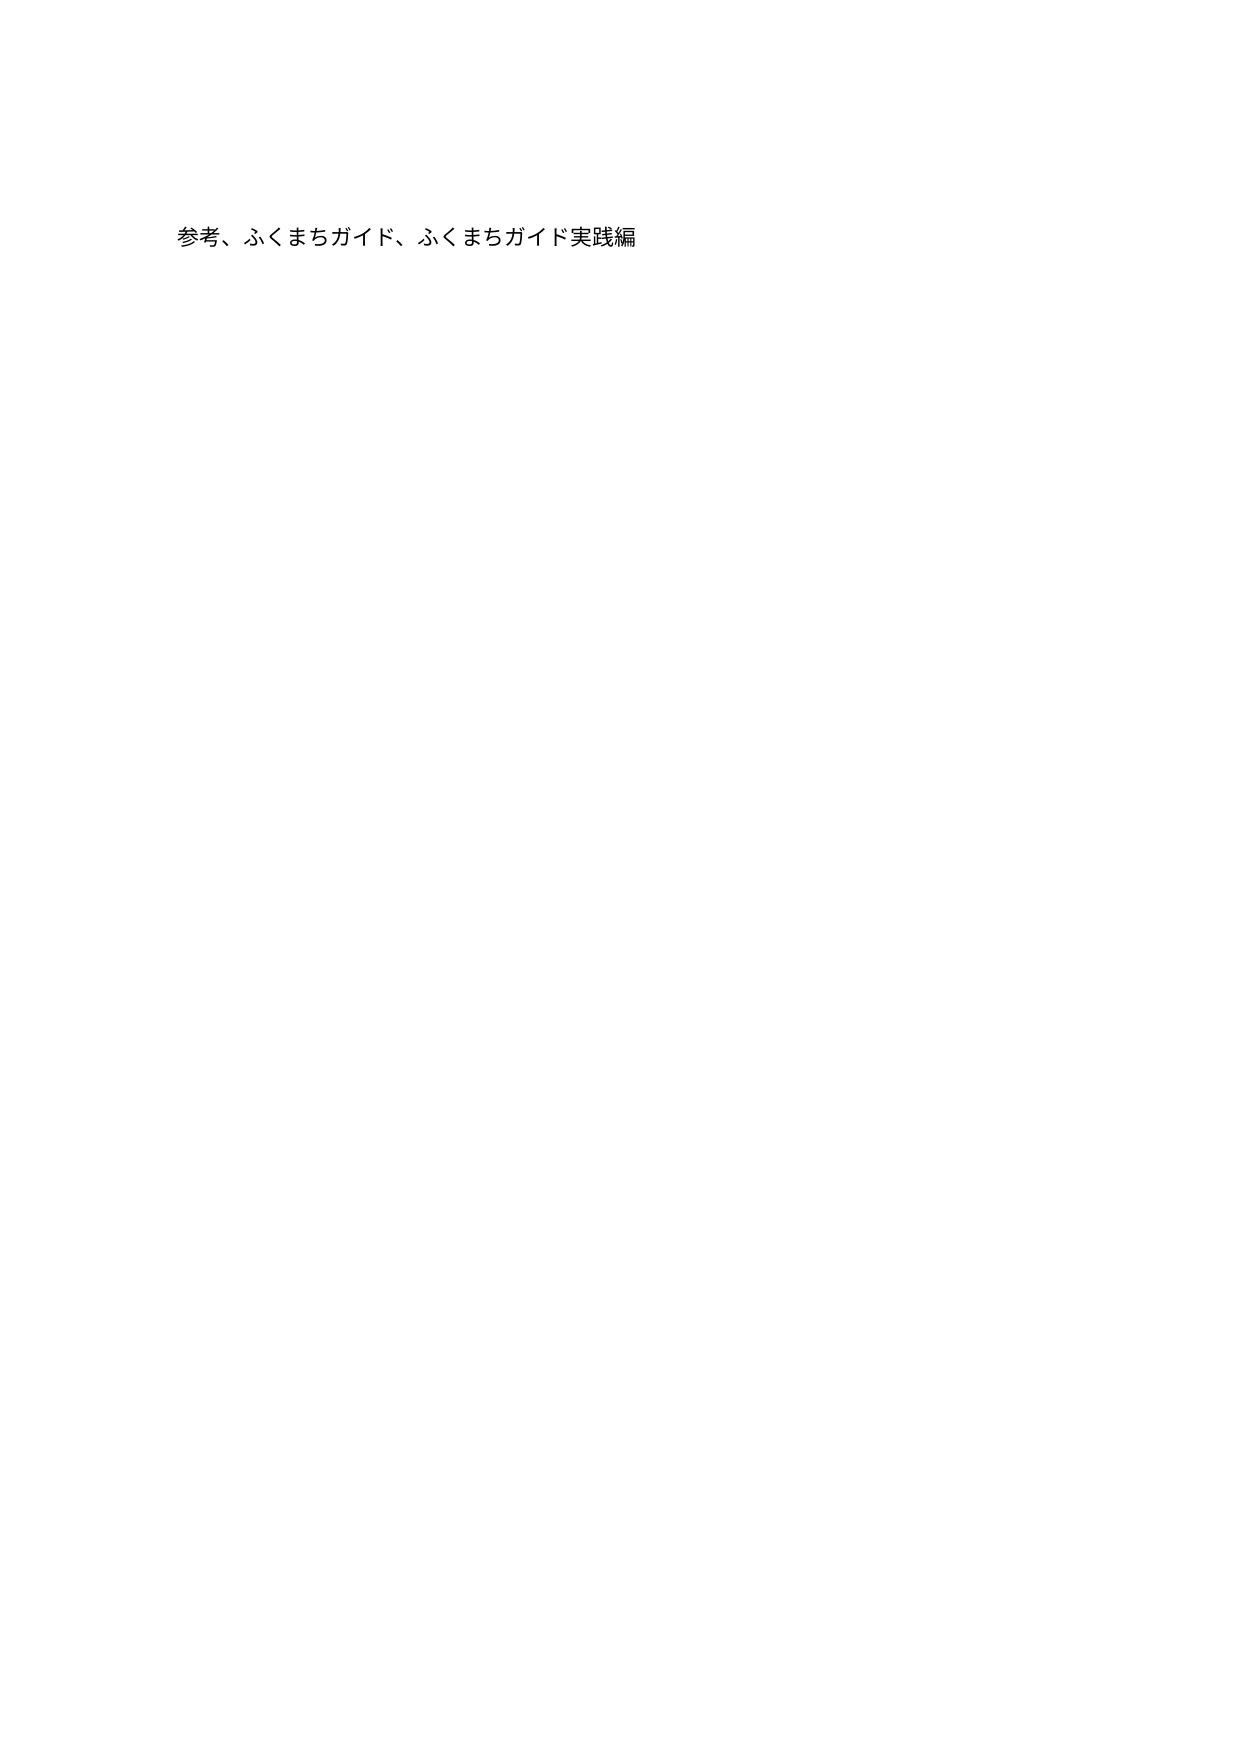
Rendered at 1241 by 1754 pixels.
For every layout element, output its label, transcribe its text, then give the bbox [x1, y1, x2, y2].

text 参考、ふくまちガイド、ふくまちガイド実践編 [177, 217, 1063, 254]
